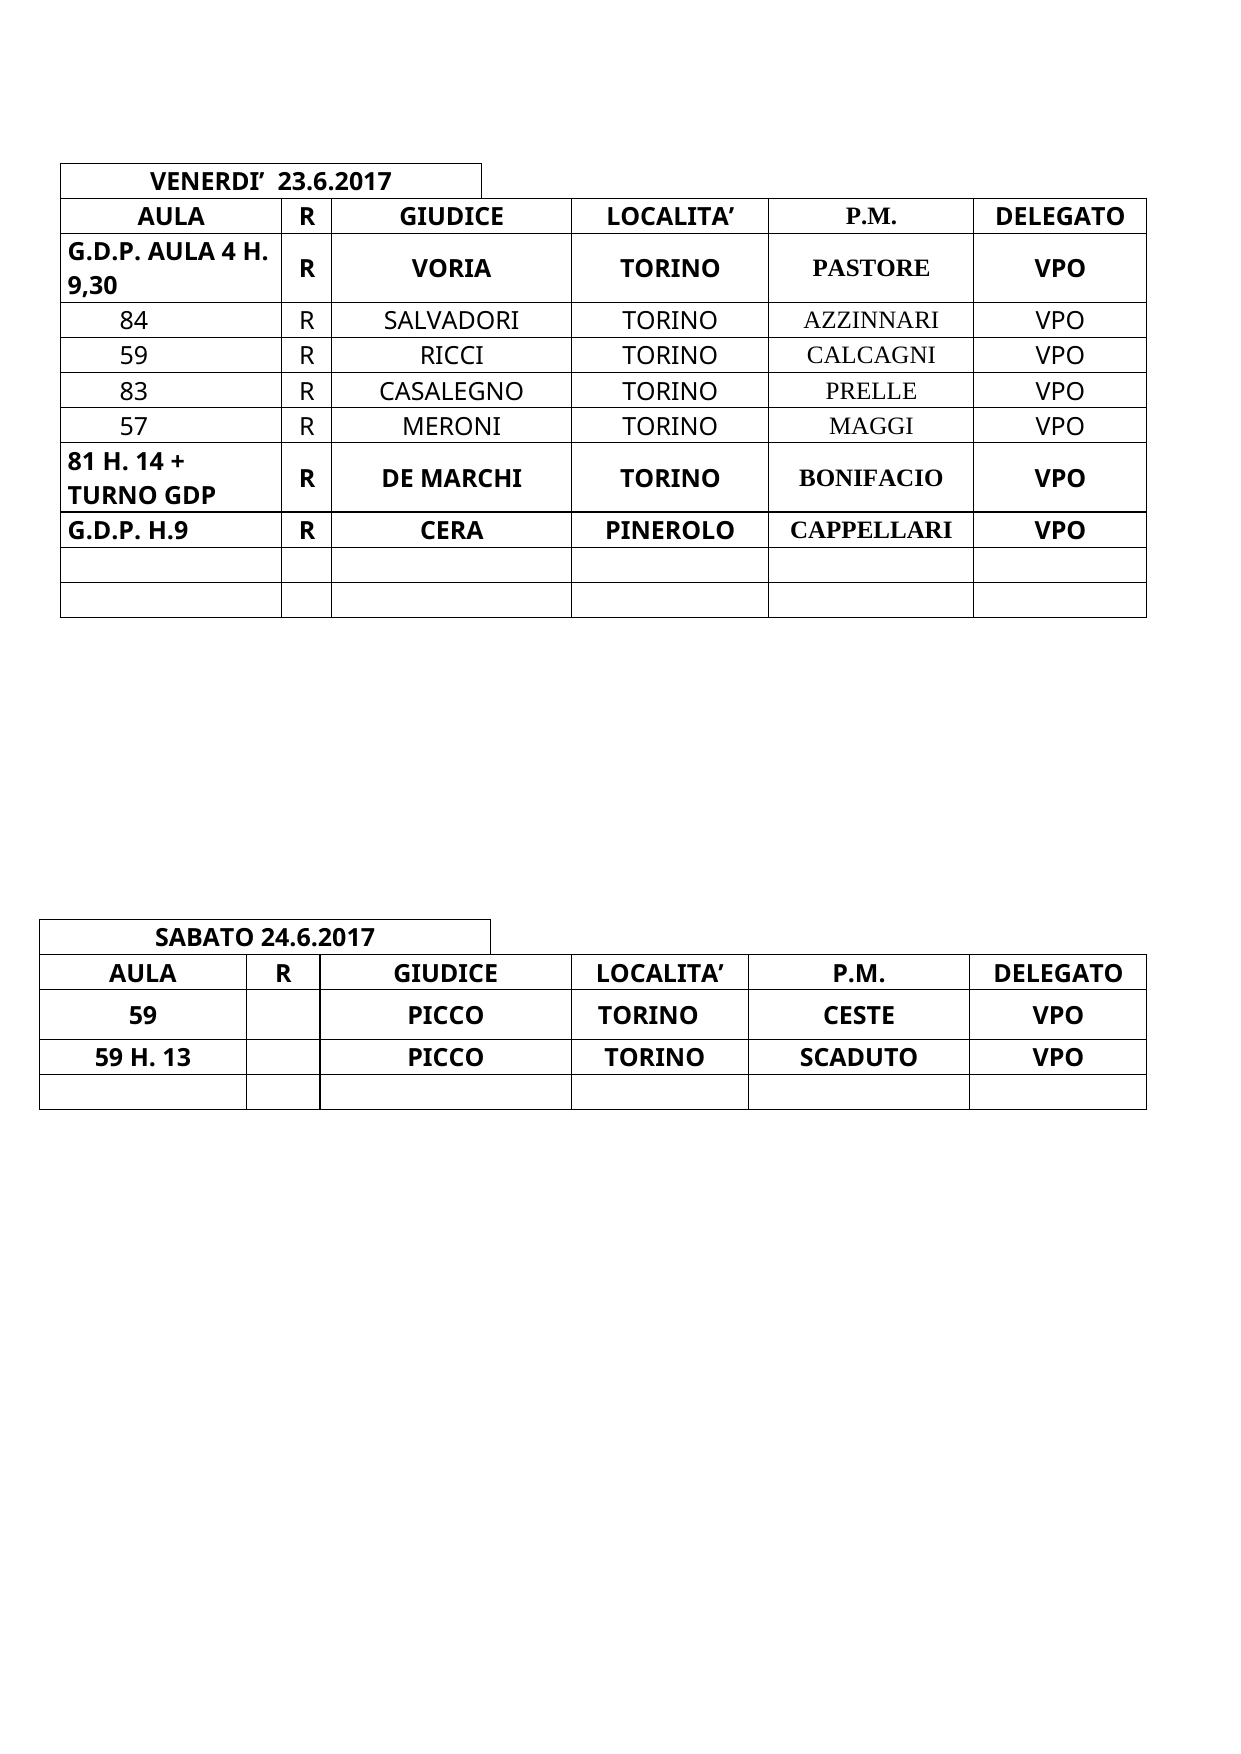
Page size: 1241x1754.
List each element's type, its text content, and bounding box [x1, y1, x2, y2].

table_cell RICCI [332, 338, 571, 372]
table_cell VPO [974, 408, 1146, 442]
table_cell [40, 1075, 246, 1109]
table_cell [61, 548, 281, 582]
table_cell [974, 548, 1146, 582]
table_cell R [282, 513, 331, 547]
table_cell [572, 583, 768, 617]
table_cell MERONI [332, 408, 571, 442]
table_cell [282, 583, 331, 617]
table_cell PASTORE [769, 234, 973, 302]
table_cell TORINO [572, 338, 768, 372]
table_cell DELEGATO [970, 955, 1146, 989]
table_cell GIUDICE [321, 955, 571, 989]
table_cell [332, 548, 571, 582]
table_cell [247, 990, 319, 1038]
table_cell [769, 548, 973, 582]
table_cell [247, 1075, 319, 1109]
table_cell P.M. [769, 199, 973, 233]
table_cell VPO [974, 338, 1146, 372]
table_cell PRELLE [769, 373, 973, 407]
table_cell TORINO [572, 443, 768, 511]
table_cell [974, 583, 1146, 617]
table_cell MAGGI [769, 408, 973, 442]
table_cell P.M. [749, 955, 969, 989]
table_cell CERA [332, 513, 571, 547]
table_cell TORINO [572, 990, 748, 1038]
table_cell SALVADORI [332, 303, 571, 337]
table_cell CASALEGNO [332, 373, 571, 407]
table_cell DELEGATO [974, 199, 1146, 233]
table_cell R [247, 955, 319, 989]
table_cell AZZINNARI [769, 303, 973, 337]
table_cell [332, 583, 571, 617]
table_cell VPO [970, 990, 1146, 1038]
table_header SABATO 24.6.2017 [40, 920, 490, 954]
table_header VENERDI’ 23.6.2017 [61, 164, 481, 198]
table_cell R [282, 303, 331, 337]
table_cell GIUDICE [332, 199, 571, 233]
table_cell BONIFACIO [769, 443, 973, 511]
table_cell 59 [61, 338, 281, 372]
table_cell PICCO [321, 990, 571, 1038]
table_cell CESTE [749, 990, 969, 1038]
table_cell [247, 1040, 319, 1073]
table_cell R [282, 338, 331, 372]
table_cell 57 [61, 408, 281, 442]
table_cell 59 H. 13 [40, 1040, 246, 1073]
table_cell R [282, 443, 331, 511]
table_cell R [282, 199, 331, 233]
table_cell TORINO [572, 408, 768, 442]
table_cell VPO [974, 303, 1146, 337]
table_cell TORINO [572, 373, 768, 407]
table_cell R [282, 408, 331, 442]
table_cell CALCAGNI [769, 338, 973, 372]
table_cell R [282, 373, 331, 407]
table_cell VORIA [332, 234, 571, 302]
table_cell VPO [974, 513, 1146, 547]
table_cell TORINO [572, 234, 768, 302]
table_cell VPO [974, 443, 1146, 511]
table_cell [572, 1075, 748, 1109]
table_cell PINEROLO [572, 513, 768, 547]
table_cell 84 [61, 303, 281, 337]
table_cell VPO [970, 1040, 1146, 1073]
table_cell [321, 1075, 571, 1109]
table_cell 81 H. 14 + TURNO GDP [61, 443, 281, 511]
table_cell SCADUTO [749, 1040, 969, 1073]
table_cell CAPPELLARI [769, 513, 973, 547]
table_cell AULA [61, 199, 281, 233]
table_cell VPO [974, 373, 1146, 407]
table_cell VPO [974, 234, 1146, 302]
table_cell 83 [61, 373, 281, 407]
table_cell DE MARCHI [332, 443, 571, 511]
table_cell [61, 583, 281, 617]
table_cell R [282, 234, 331, 302]
table_cell LOCALITA’ [572, 199, 768, 233]
table_cell 59 [40, 990, 246, 1038]
table_cell [769, 583, 973, 617]
table_cell G.D.P. H.9 [61, 513, 281, 547]
table_cell [572, 548, 768, 582]
table_cell G.D.P. AULA 4 H. 9,30 [61, 234, 281, 302]
table_cell PICCO [321, 1040, 571, 1073]
table_cell TORINO [572, 1040, 748, 1073]
table_cell [282, 548, 331, 582]
table_cell AULA [40, 955, 246, 989]
table_cell [970, 1075, 1146, 1109]
table_cell LOCALITA’ [572, 955, 748, 989]
table_cell TORINO [572, 303, 768, 337]
table_cell [749, 1075, 969, 1109]
